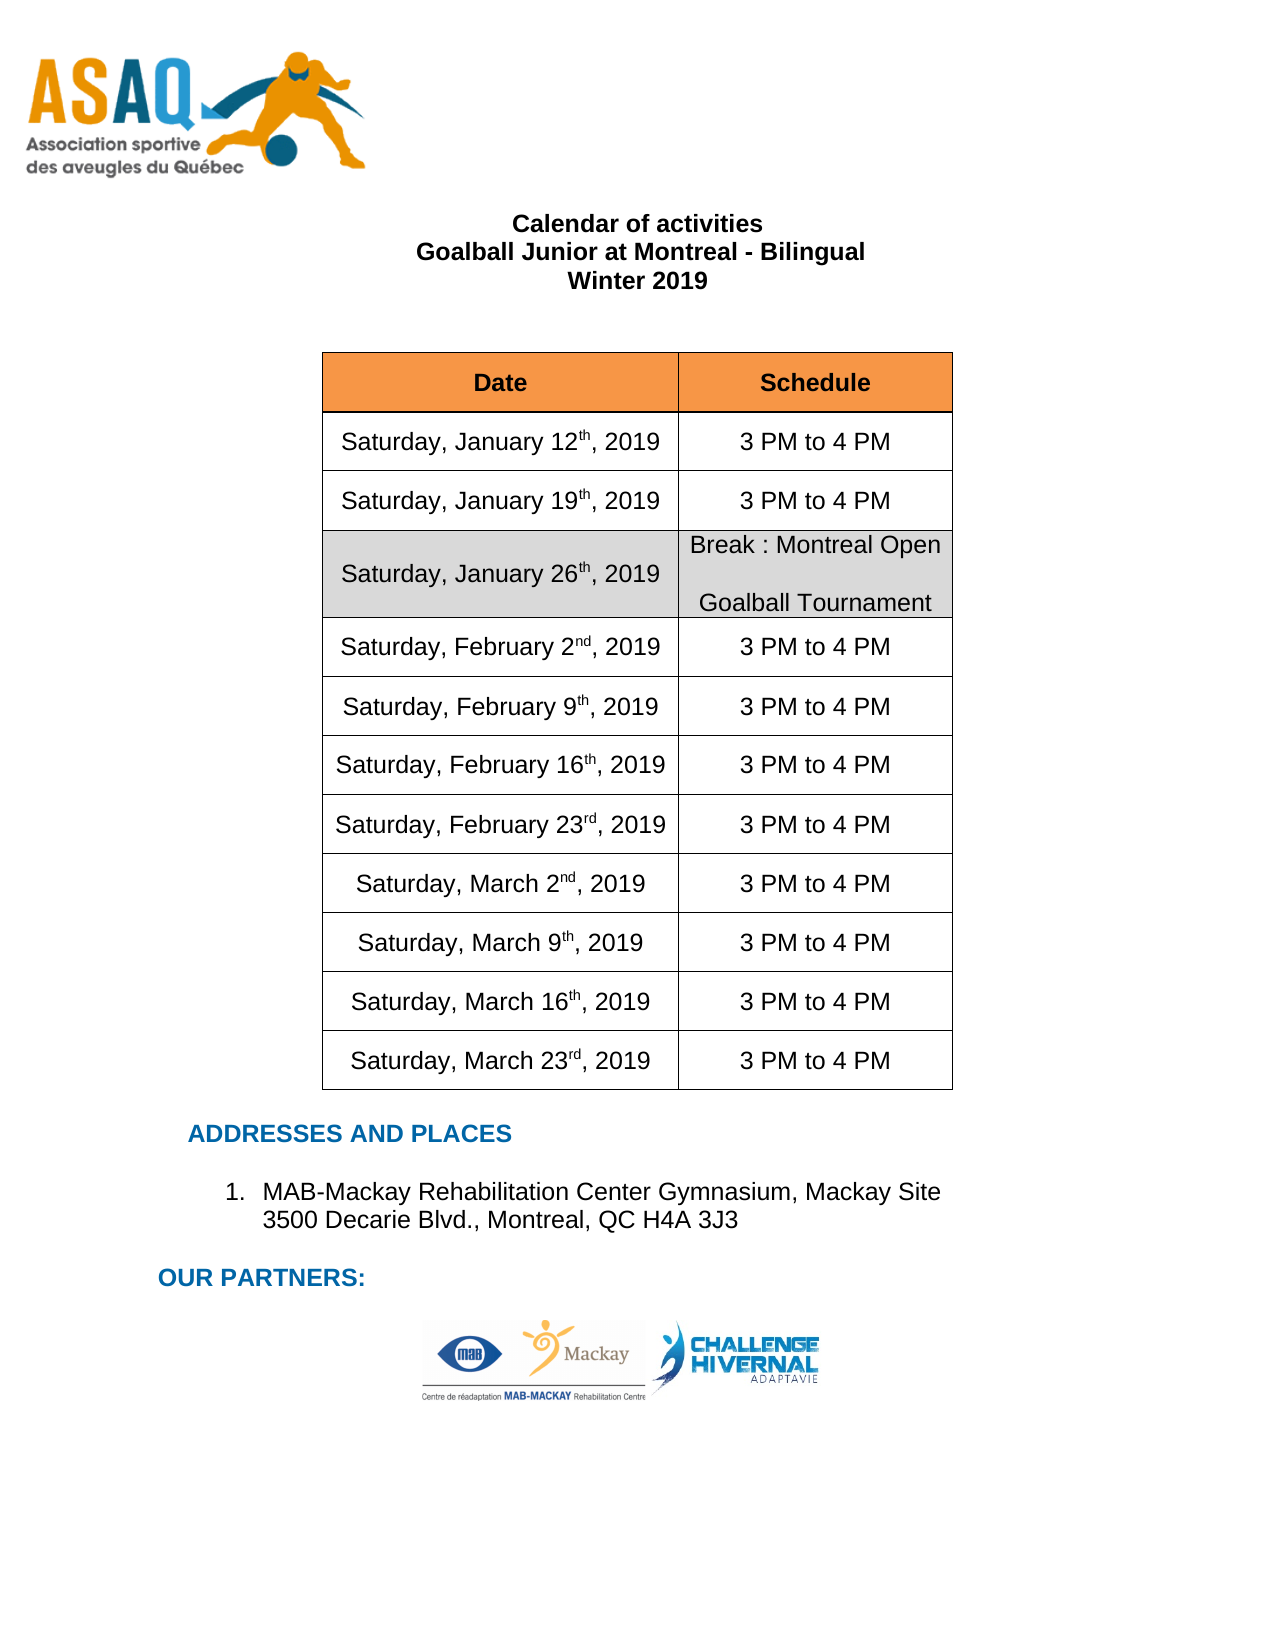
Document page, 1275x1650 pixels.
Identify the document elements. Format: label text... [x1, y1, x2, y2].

text Goalball Junior at Montreal - Bilingual [187, 237, 1088, 266]
table_cell 3 PM to 4 PM [679, 618, 952, 676]
table_cell 3 PM to 4 PM [679, 972, 952, 1030]
table_cell Saturday, March 2nd, 2019 [323, 854, 678, 912]
table_cell 3 PM to 4 PM [679, 471, 952, 529]
table_cell Saturday, March 9th, 2019 [323, 913, 678, 971]
list 3500 Decarie Blvd., Montreal, QC H4A 3J3 [262, 1205, 1088, 1234]
table_cell Saturday, January 26th, 2019 [323, 531, 678, 617]
text Calendar of activities [187, 118, 1088, 237]
table_cell 3 PM to 4 PM [679, 854, 952, 912]
table_cell Saturday, February 23rd, 2019 [323, 795, 678, 853]
table_cell 3 PM to 4 PM [679, 736, 952, 794]
table_cell Saturday, March 16th, 2019 [323, 972, 678, 1030]
table_cell 3 PM to 4 PM [679, 413, 952, 470]
table_cell Saturday, February 2nd, 2019 [323, 618, 678, 676]
picture [422, 1320, 824, 1401]
list MAB-Mackay Rehabilitation Center Gymnasium, Mackay Site [225, 1177, 1088, 1205]
table_cell Saturday, March 23rd, 2019 [323, 1031, 678, 1089]
table_cell 3 PM to 4 PM [679, 677, 952, 735]
table_cell 3 PM to 4 PM [679, 795, 952, 853]
table_cell 3 PM to 4 PM [679, 1031, 952, 1089]
text OUR PARTNERS: [158, 1263, 1088, 1292]
table_cell Break : Montreal Open Goalball Tournament [679, 531, 952, 617]
table_cell Saturday, January 19th, 2019 [323, 471, 678, 529]
picture [0, 28, 396, 209]
table_cell Saturday, February 9th, 2019 [323, 677, 678, 735]
text Winter 2019 [187, 266, 1088, 295]
table_cell 3 PM to 4 PM [679, 913, 952, 971]
table_cell Saturday, January 12th, 2019 [323, 413, 678, 470]
table_cell Saturday, February 16th, 2019 [323, 736, 678, 794]
text ADDRESSES AND PLACES [187, 1119, 1088, 1148]
table_header Date [323, 353, 678, 411]
table_header Schedule [679, 353, 952, 411]
